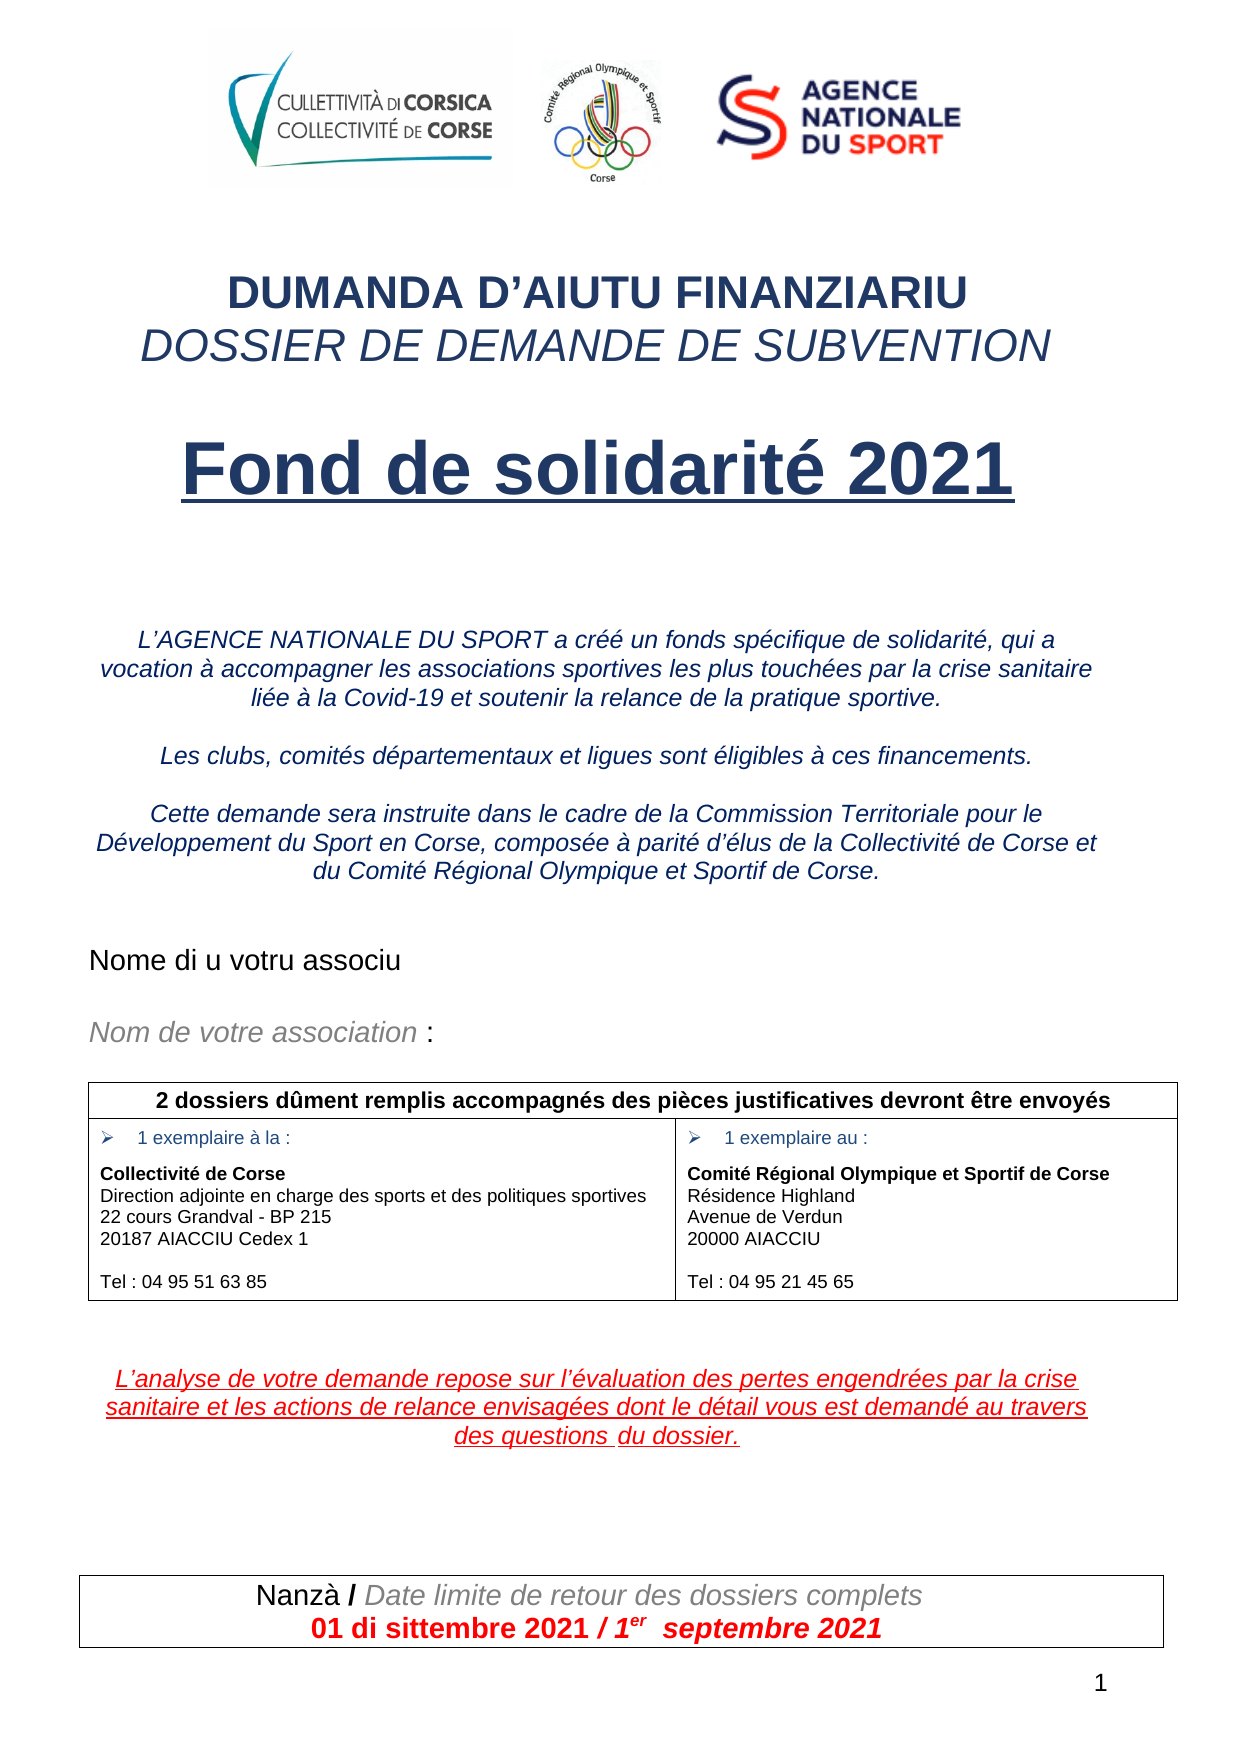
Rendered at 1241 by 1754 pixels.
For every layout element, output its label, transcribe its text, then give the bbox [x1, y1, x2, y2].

text L’analyse de votre demande repose sur l’évaluation des pertes engendrées par la crise sanitaire et les actions de relance envisagées dont le détail vous est demandé au travers des questions du dossier. [89, 1363, 1107, 1450]
text L’AGENCE NATIONALE DU SPORT a créé un fonds spécifique de solidarité, qui a vocation à accompagner les associations sportives les plus touchées par la crise sanitaire liée à la Covid-19 et soutenir la relance de la pratique sportive. [89, 626, 1107, 712]
title Cette demande sera instruite dans le cadre de la Commission Territoriale pour le Développement du Sport en Corse, composée à parité d’élus de la Collectivité de Corse et du Comité Régional Olympique et Sportif de Corse. [89, 799, 1107, 885]
picture [540, 60, 662, 188]
title Nome di u votru associu [89, 943, 1107, 976]
text DOSSIER DE DEMANDE DE SUBVENTION [89, 318, 1107, 371]
text Les clubs, comités départementaux et ligues sont éligibles à ces financements. [89, 741, 1107, 770]
text Nanzà / Date limite de retour des dossiers complets [80, 1576, 1163, 1608]
picture [689, 47, 988, 188]
table_header 2 dossiers dûment remplis accompagnés des pièces justificatives devront être envoyés [89, 1083, 1177, 1118]
text Fond de solidarité 2021 [89, 424, 1107, 510]
table_cell 1 exemplaire à la : Collectivité de Corse Direction adjointe en charge des sports et des politiques sportives 22 cours Grandval - BP 215 20187 AIACCIU Cedex 1 Tel : 04 95 51 63 85 [89, 1119, 675, 1300]
text DUMANDA D’AIUTU FINANZIARIU [89, 266, 1107, 318]
title Nom de votre association : [89, 1014, 1107, 1048]
table_cell 1 exemplaire au : Comité Régional Olympique et Sportif de Corse Résidence Highland Avenue de Verdun 20000 AIACCIU Tel : 04 95 21 45 65 [676, 1119, 1177, 1300]
picture [207, 29, 513, 188]
text 01 di sittembre 2021 / 1er septembre 2021 [80, 1608, 1163, 1647]
